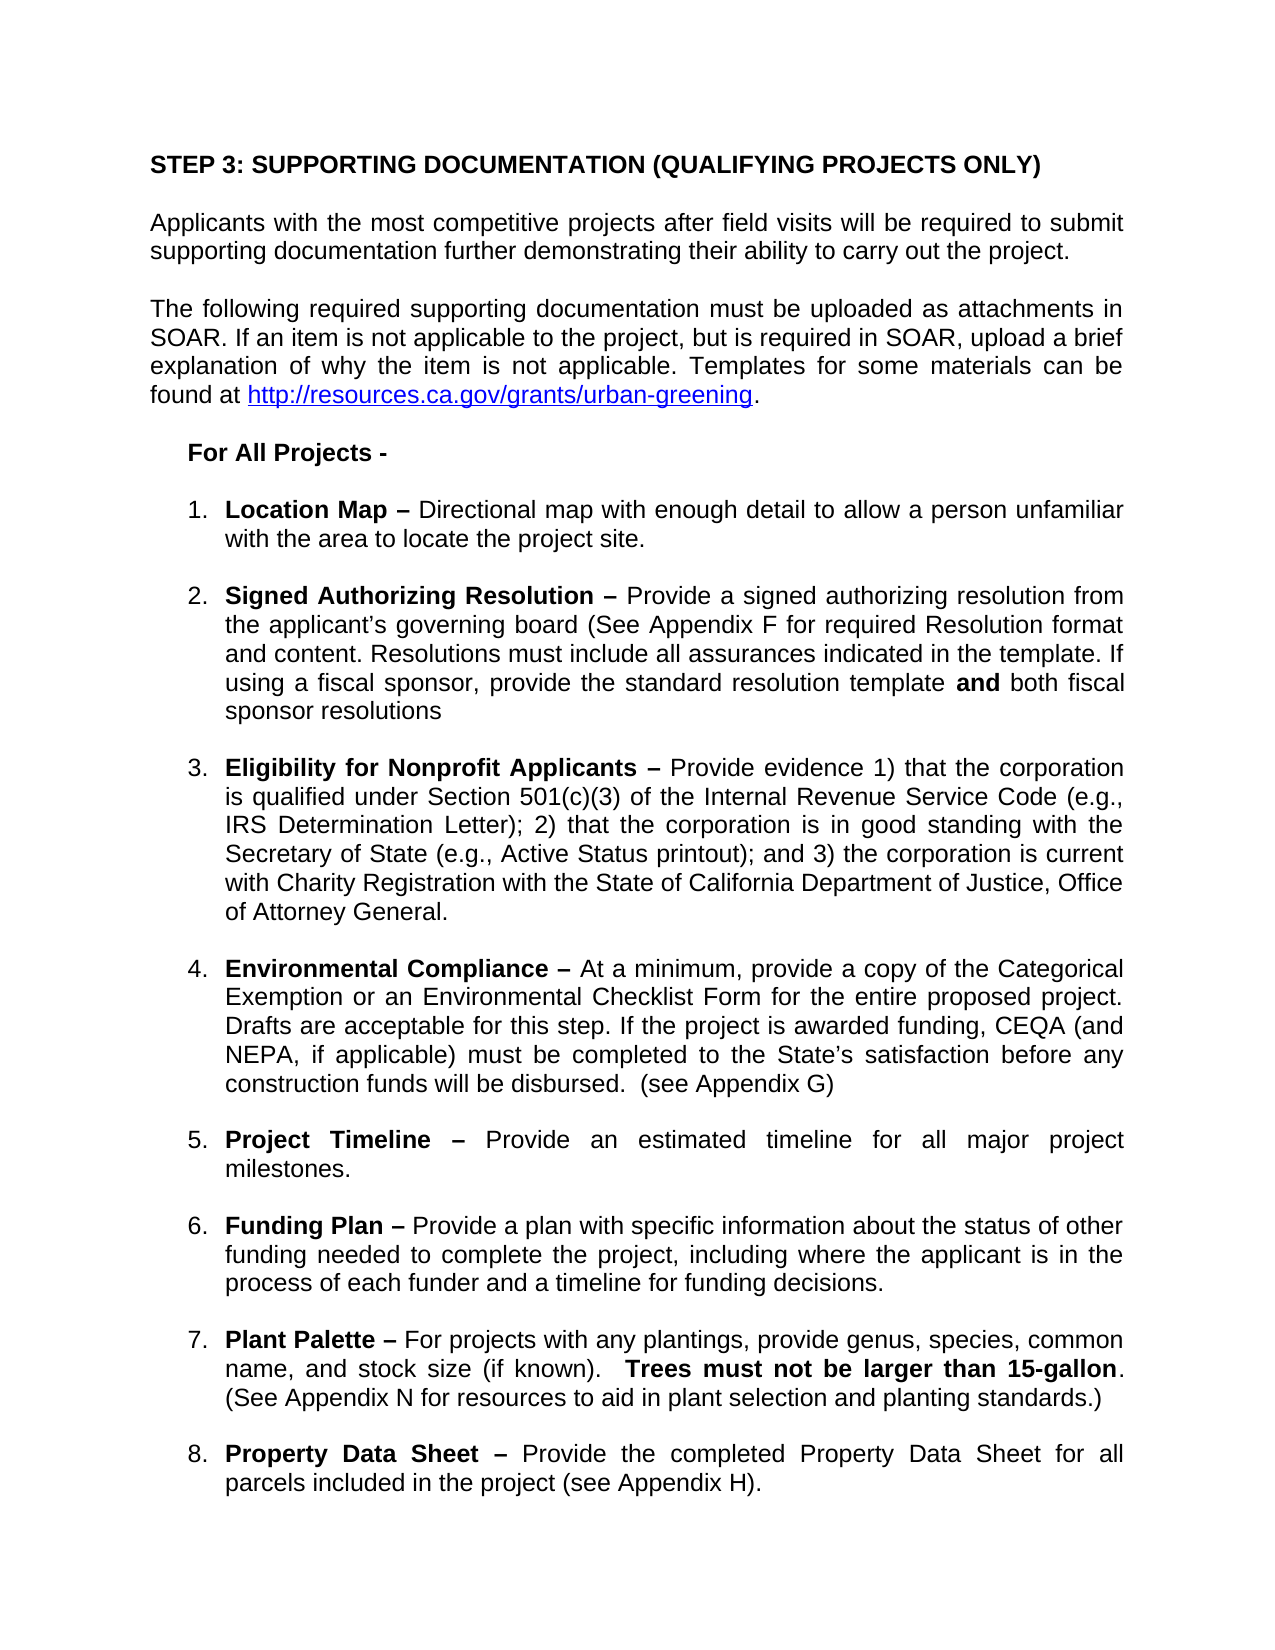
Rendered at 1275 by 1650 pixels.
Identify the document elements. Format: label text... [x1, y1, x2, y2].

list Project Timeline – Provide an estimated timeline for all major project milestones. [187, 1125, 1125, 1183]
list Eligibility for Nonprofit Applicants – Provide evidence 1) that the corporation is qualified under Section 501(c)(3) of the Internal Revenue Service Code (e.g., IRS Determination Letter); 2) that the corporation is in good standing with the Secretary of State (e.g., Active Status printout); and 3) the corporation is current with Charity Registration with the State of California Department of Justice, Office of Attorney General. [187, 753, 1125, 926]
list Property Data Sheet – Provide the completed Property Data Sheet for all parcels included in the project (see Appendix H). [187, 1439, 1125, 1497]
text For All Projects - [187, 437, 1125, 466]
list Signed Authorizing Resolution – Provide a signed authorizing resolution from the applicant’s governing board (See Appendix F for required Resolution format and content. Resolutions must include all assurances indicated in the template. If using a fiscal sponsor, provide the standard resolution template and both fiscal sponsor resolutions [187, 581, 1125, 725]
list Funding Plan – Provide a plan with specific information about the status of other funding needed to complete the project, including where the applicant is in the process of each funder and a timeline for funding decisions. [187, 1211, 1125, 1297]
text Applicants with the most competitive projects after field visits will be required to submit supporting documentation further demonstrating their ability to carry out the project. [150, 207, 1125, 265]
text The following required supporting documentation must be uploaded as attachments in SOAR. If an item is not applicable to the project, but is required in SOAR, upload a brief explanation of why the item is not applicable. Templates for some materials can be found at http://resources.ca.gov/grants/urban-greening. [150, 294, 1125, 409]
list Plant Palette – For projects with any plantings, provide genus, species, common name, and stock size (if known). Trees must not be larger than 15-gallon. (See Appendix N for resources to aid in plant selection and planting standards.) [187, 1325, 1125, 1411]
text STEP 3: SUPPORTING DOCUMENTATION (QUALIFYING PROJECTS ONLY) [150, 150, 1125, 179]
list Location Map – Directional map with enough detail to allow a person unfamiliar with the area to locate the project site. [187, 495, 1125, 552]
list Environmental Compliance – At a minimum, provide a copy of the Categorical Exemption or an Environmental Checklist Form for the entire proposed project. Drafts are acceptable for this step. If the project is awarded funding, CEQA (and NEPA, if applicable) must be completed to the State’s satisfaction before any construction funds will be disbursed. (see Appendix G) [187, 953, 1125, 1097]
